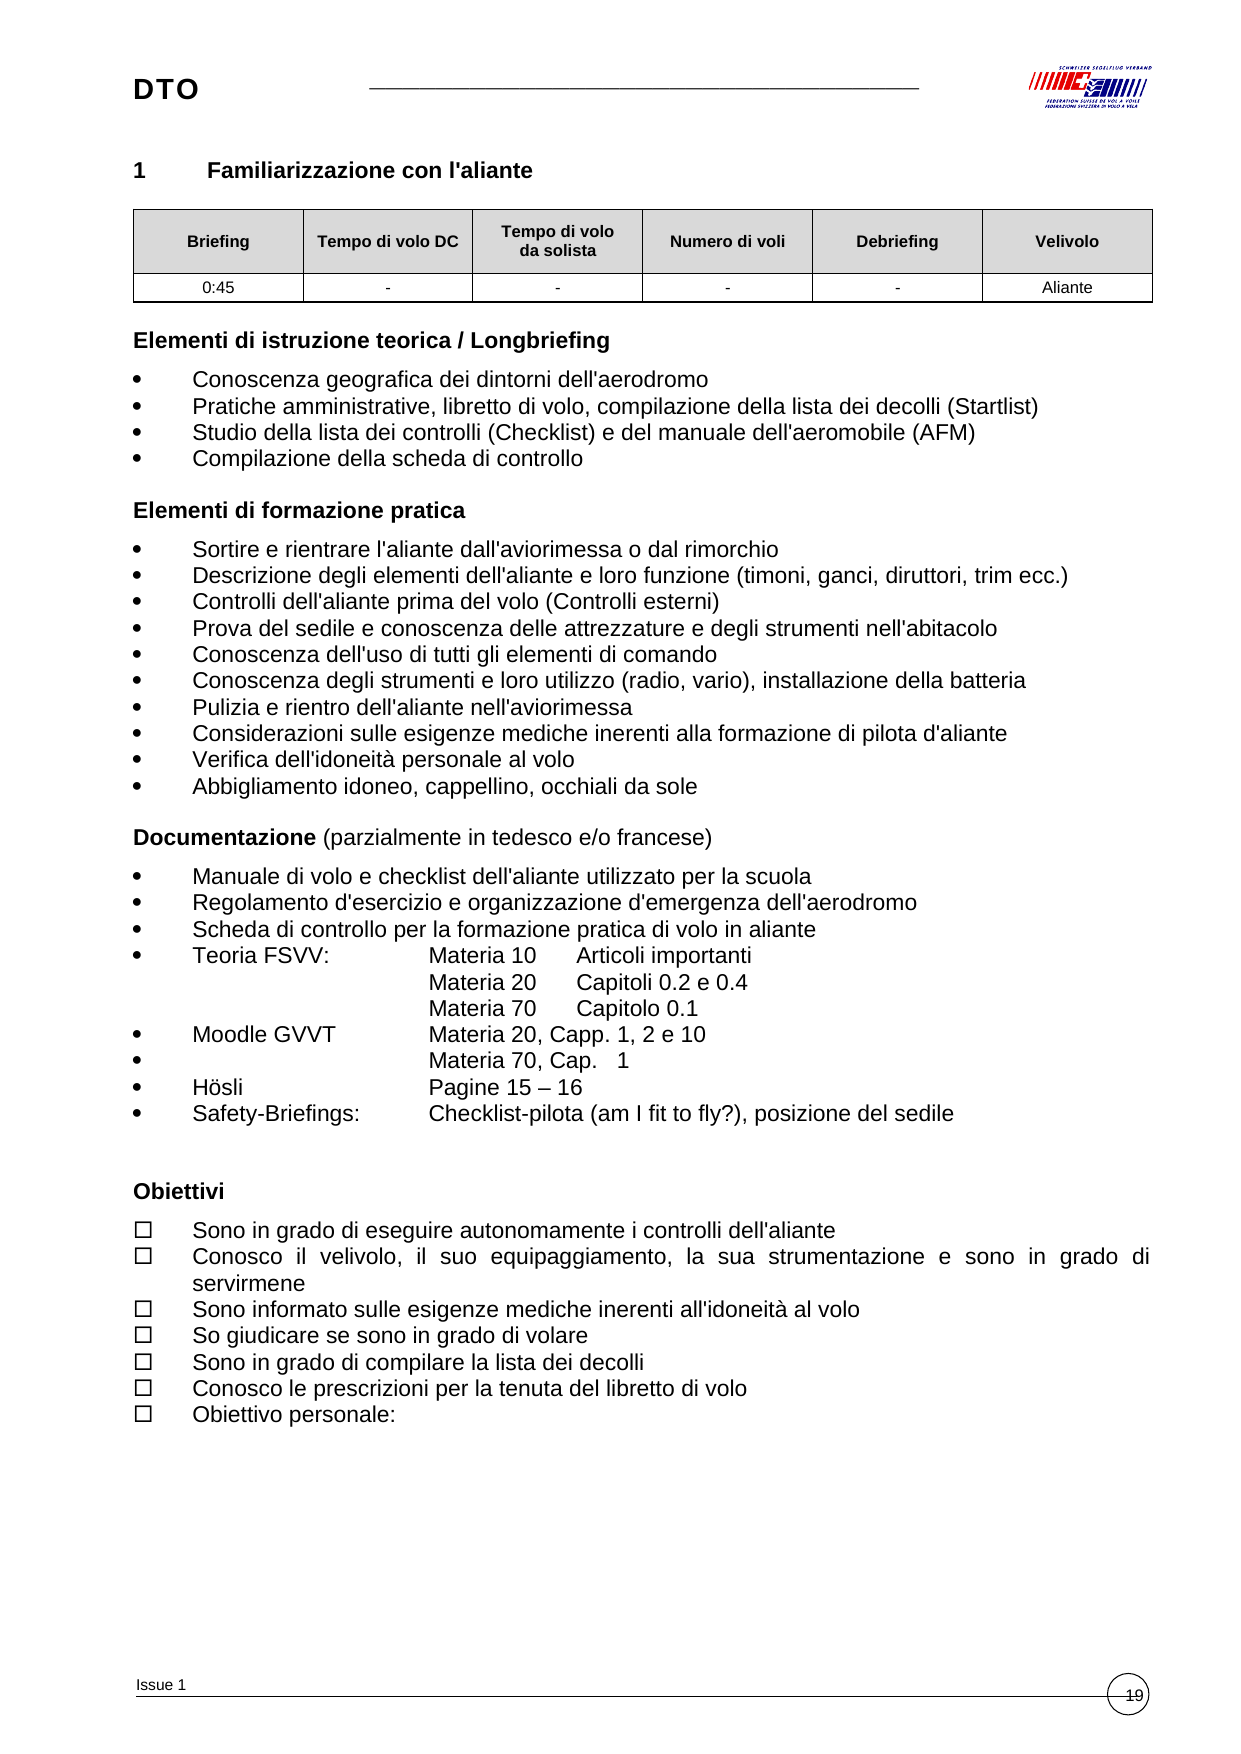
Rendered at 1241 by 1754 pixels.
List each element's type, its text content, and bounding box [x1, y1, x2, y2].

text Conosco il velivolo, il suo equipaggiamento, la sua strumentazione e sono in grado di servirmene [133, 1243, 1152, 1296]
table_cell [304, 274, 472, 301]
text Teoria FSVV: Materia 10 Articoli importanti Materia 20 Capitoli 0.2 e 0.4 Materia 70 Capitolo 0.1 [133, 942, 1152, 1021]
text Sortire e rientrare l'aliante dall'aviorimessa o dal rimorchio [133, 536, 1152, 562]
text Conoscenza geografica dei dintorni dell'aerodromo [133, 366, 1152, 393]
text Verifica dell'idoneità personale al volo [133, 746, 1152, 773]
text Conosco le prescrizioni per la tenuta del libretto di volo [133, 1375, 1152, 1401]
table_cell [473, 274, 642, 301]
picture [1028, 66, 1153, 108]
text Sono in grado di eseguire autonomamente i controlli dell'aliante [133, 1217, 1152, 1243]
text Conoscenza degli strumenti e loro utilizzo (radio, vario), installazione della batteria [133, 667, 1152, 694]
text Sono in grado di compilare la lista dei decolli [133, 1348, 1152, 1375]
text Sono informato sulle esigenze mediche inerenti all'idoneità al volo [133, 1296, 1152, 1322]
text Documentazione (parzialmente in tedesco e/o francese) [133, 824, 1152, 851]
text Elementi di formazione pratica [133, 497, 1152, 523]
text Moodle GVVT Materia 20, Capp. 1, 2 e 10 [133, 1021, 1152, 1047]
text Conoscenza dell'uso di tutti gli elementi di comando [133, 641, 1152, 667]
text Pratiche amministrative, libretto di volo, compilazione della lista dei decolli (Startlist) [133, 393, 1152, 419]
text Obiettivo personale: [133, 1401, 1152, 1428]
text Hösli Pagine 15 – 16 [133, 1074, 1152, 1100]
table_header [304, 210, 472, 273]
text Materia 70, Cap. 1 [133, 1047, 1152, 1074]
text Considerazioni sulle esigenze mediche inerenti alla formazione di pilota d'aliante [133, 720, 1152, 746]
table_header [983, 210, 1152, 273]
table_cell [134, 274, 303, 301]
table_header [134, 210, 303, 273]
text Controlli dell'aliante prima del volo (Controlli esterni) [133, 588, 1152, 615]
text 1 Familiarizzazione con l'aliante [133, 157, 1152, 183]
text Elementi di istruzione teorica / Longbriefing [133, 327, 1152, 354]
text Studio della lista dei controlli (Checklist) e del manuale dell'aeromobile (AFM) [133, 419, 1152, 445]
text Abbigliamento idoneo, cappellino, occhiali da sole [133, 773, 1152, 799]
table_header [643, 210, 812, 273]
text Compilazione della scheda di controllo [133, 445, 1152, 472]
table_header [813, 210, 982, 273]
text Obiettivi [133, 1178, 1152, 1204]
text Prova del sedile e conoscenza delle attrezzature e degli strumenti nell'abitacolo [133, 615, 1152, 641]
text So giudicare se sono in grado di volare [133, 1322, 1152, 1348]
text Safety-Briefings: Checklist-pilota (am I fit to fly?), posizione del sedile [133, 1100, 1152, 1127]
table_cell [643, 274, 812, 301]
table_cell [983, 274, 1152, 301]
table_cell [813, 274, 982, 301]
text Scheda di controllo per la formazione pratica di volo in aliante [133, 916, 1152, 942]
text Descrizione degli elementi dell'aliante e loro funzione (timoni, ganci, diruttori, trim ecc.) [133, 562, 1152, 588]
text Pulizia e rientro dell'aliante nell'aviorimessa [133, 694, 1152, 720]
text Regolamento d'esercizio e organizzazione d'emergenza dell'aerodromo [133, 889, 1152, 916]
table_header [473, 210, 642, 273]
text Manuale di volo e checklist dell'aliante utilizzato per la scuola [133, 863, 1152, 889]
